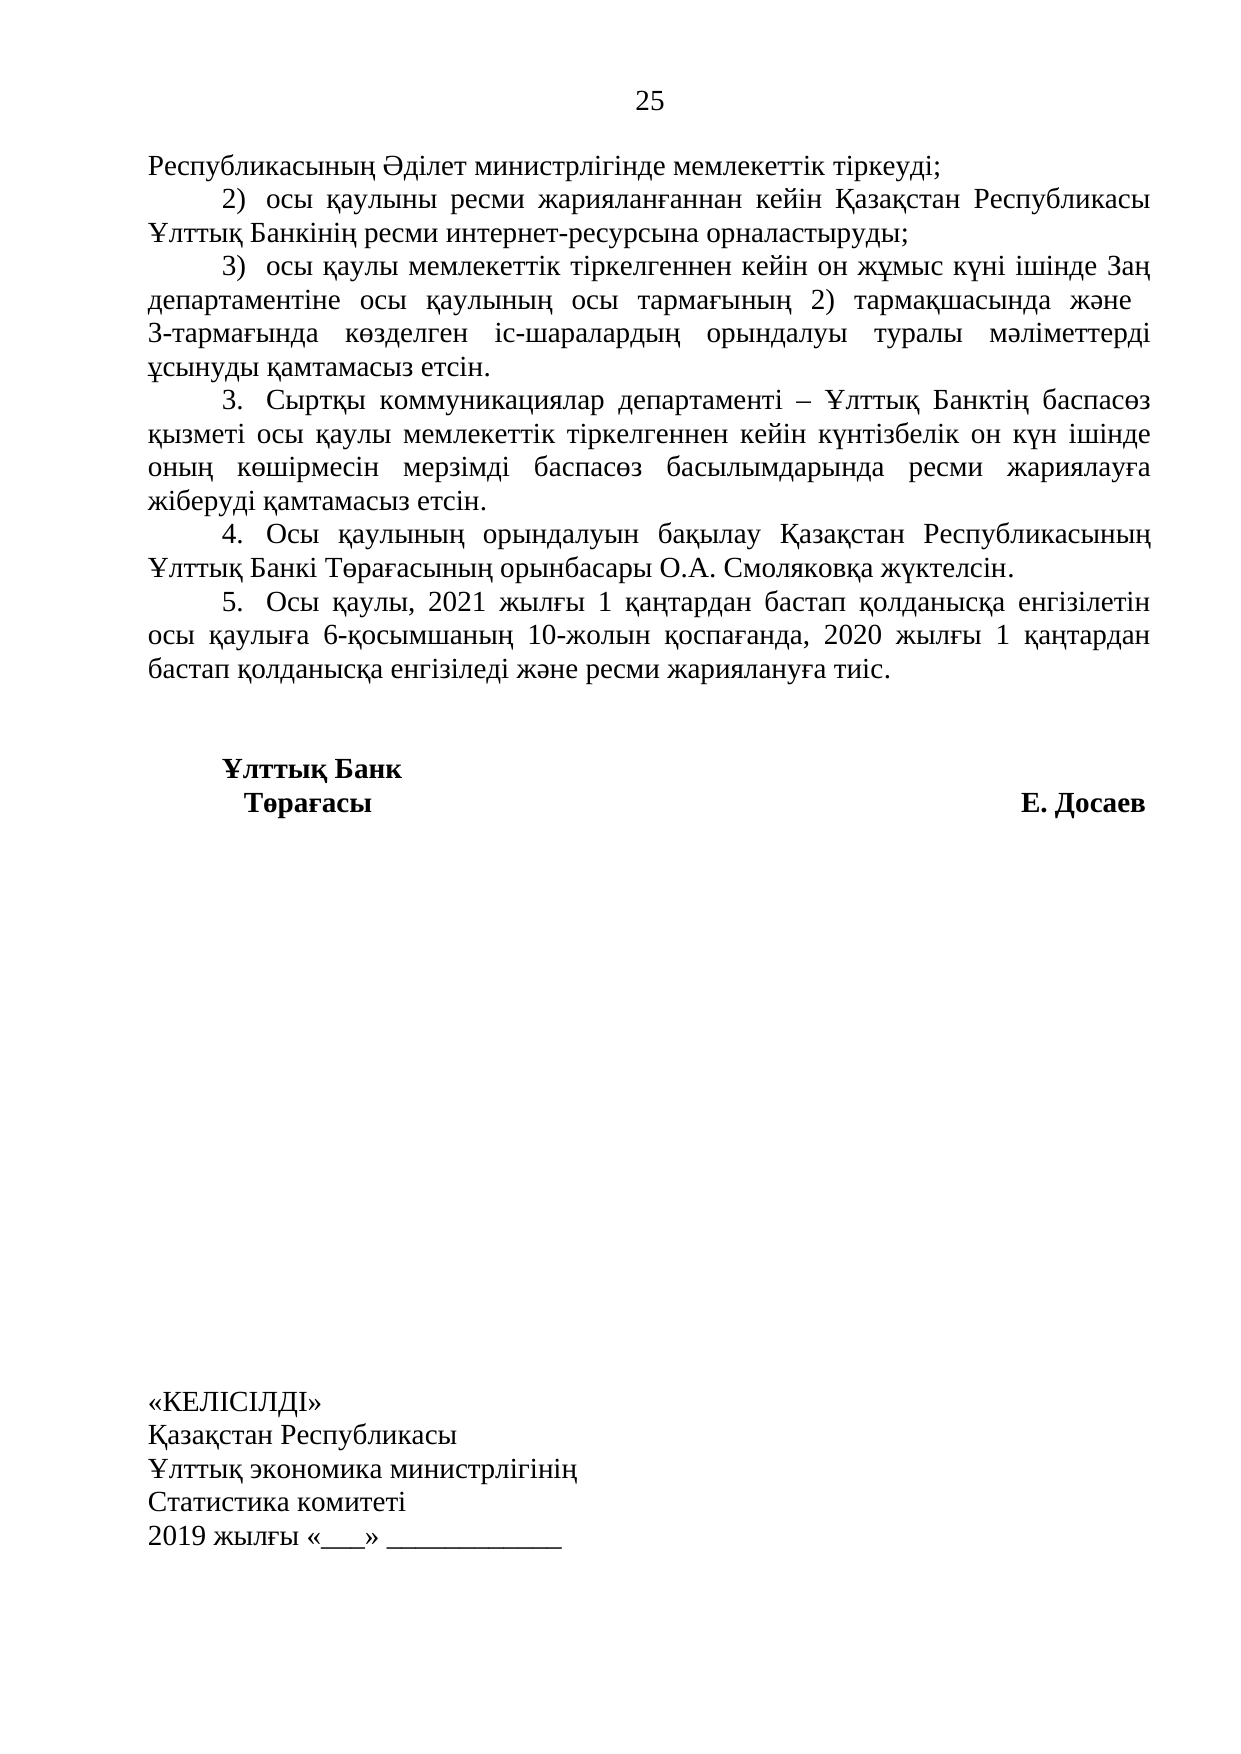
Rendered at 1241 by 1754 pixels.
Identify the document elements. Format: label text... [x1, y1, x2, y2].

list Осы қаулы, 2021 жылғы 1 қаңтардан бастап қолданысқа енгізілетін осы қаулыға 6-қосымшаның 10-жолын қоспағанда, 2020 жылғы 1 қаңтардан бастап қолданысқа енгізіледі және ресми жариялануға тиіс. [148, 584, 1152, 684]
text Қазақстан Республикасы [148, 1417, 1152, 1451]
list Осы қаулының орындалуын бақылау Қазақстан Республикасының Ұлттық Банкі Төрағасының орынбасары О.А. Смоляковқа жүктелсін. [148, 517, 1152, 584]
list Сыртқы коммуникациялар департаменті – Ұлттық Банктің баспасөз қызметі осы қаулы мемлекеттік тіркелгеннен кейін күнтізбелік он күн ішінде оның көшірмесін мерзімді баспасөз басылымдарында ресми жариялауға жіберуді қамтамасыз етсін. [148, 382, 1152, 517]
text «КЕЛІСІЛДІ» [148, 1384, 1152, 1417]
text Статистика комитеті [148, 1484, 1152, 1518]
text Ұлттық Банк [148, 751, 1152, 785]
list осы қаулы мемлекеттік тіркелгеннен кейін он жұмыс күні ішінде Заң департаментіне осы қаулының осы тармағының 2) тармақшасында және 3-тармағында көзделген іс-шаралардың орындалуы туралы мәліметтерді ұсынуды қамтамасыз етсін. [148, 248, 1152, 382]
list осы қаулыны ресми жарияланғаннан кейін Қазақстан Республикасы Ұлттық Банкінің ресми интернет-ресурсына орналастыруды; [148, 181, 1152, 248]
text Ұлттық экономика министрлігінің [148, 1451, 1152, 1484]
text Төрағасы Е. Досаев [148, 785, 1152, 818]
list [148, 148, 1152, 181]
text 2019 жылғы «___» ____________ [148, 1518, 1152, 1552]
